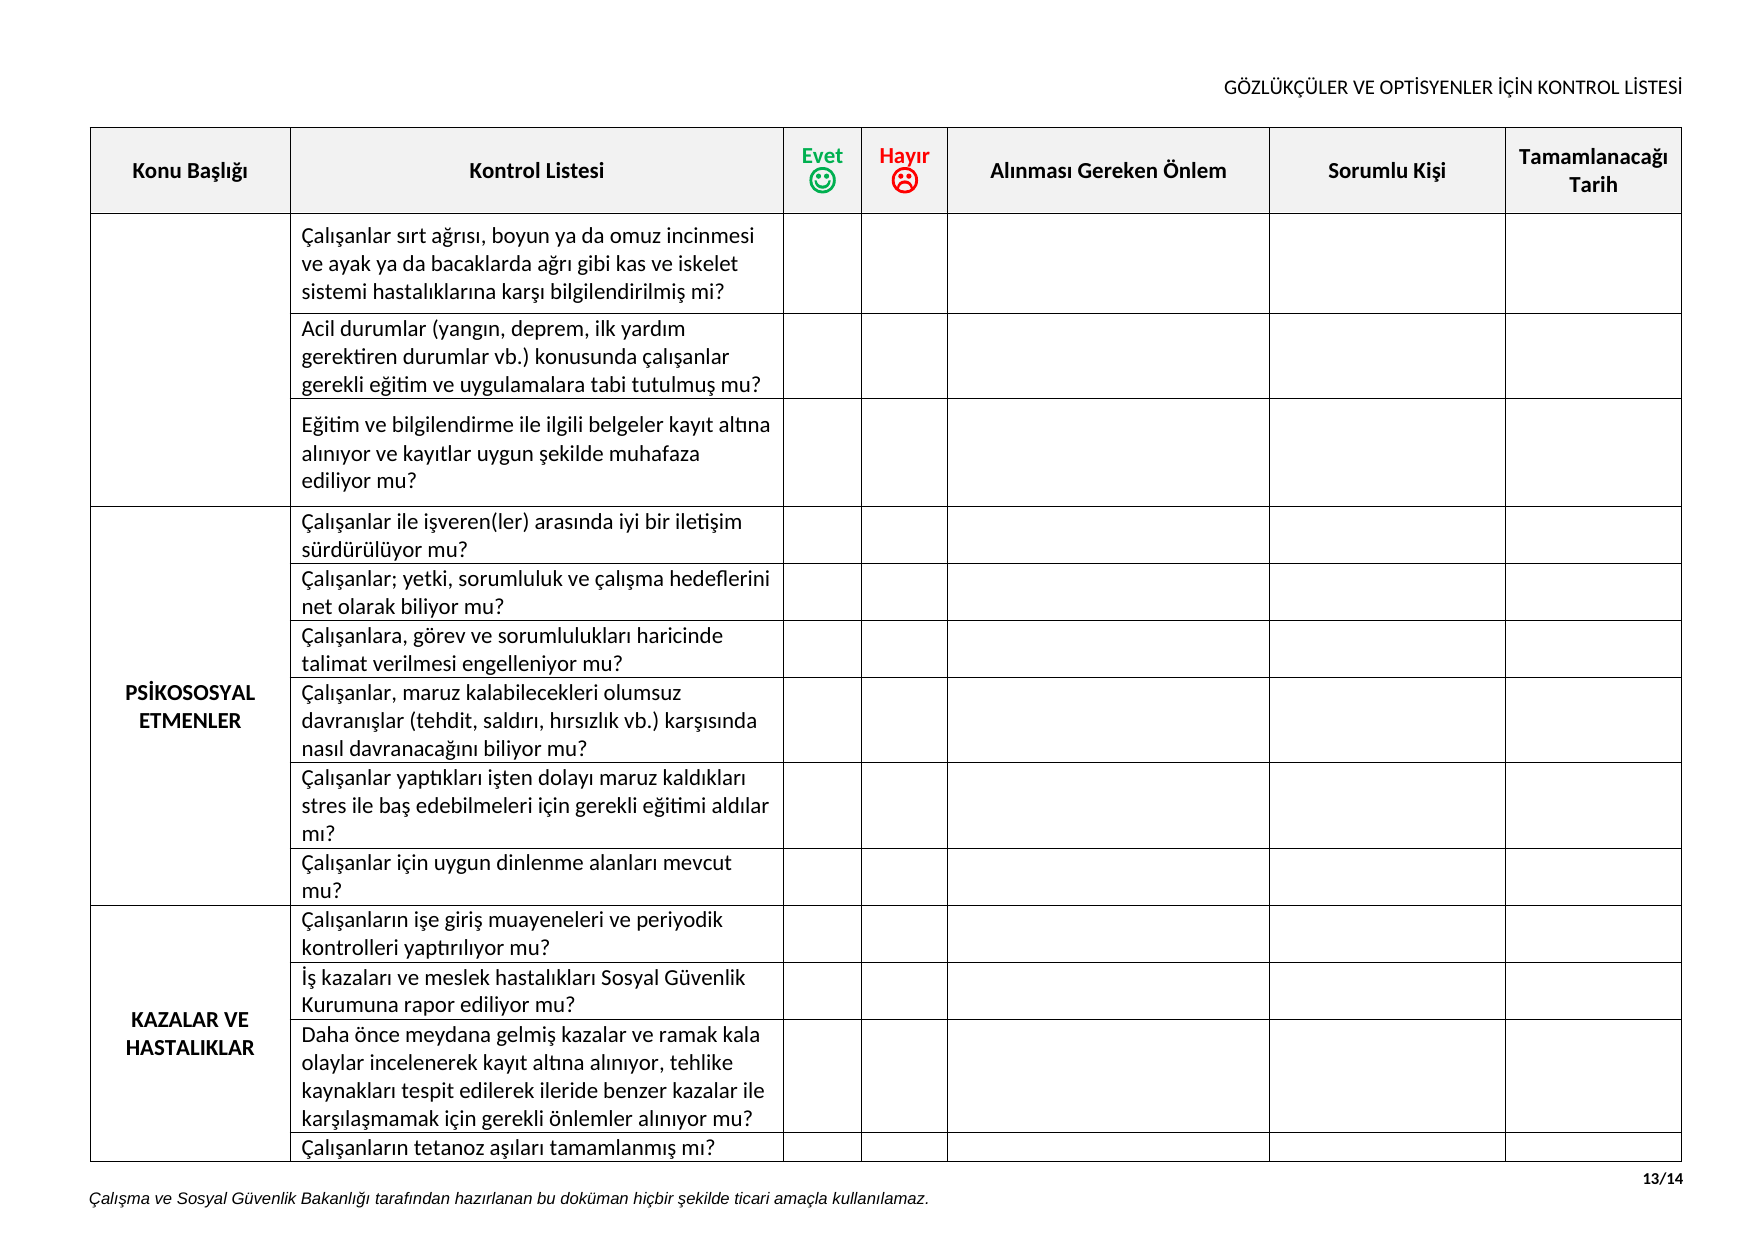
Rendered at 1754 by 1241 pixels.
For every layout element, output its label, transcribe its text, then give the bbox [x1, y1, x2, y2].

table_cell [948, 564, 1269, 620]
table_cell Çalışanlar; yetki, sorumluluk ve çalışma hedeflerini net olarak biliyor mu? [291, 564, 783, 620]
table_cell [784, 1020, 861, 1132]
table_cell [1506, 849, 1681, 904]
table_cell [784, 507, 861, 563]
table_cell [862, 1020, 947, 1132]
table_cell [1270, 621, 1505, 677]
table_cell [784, 564, 861, 620]
table_cell [784, 399, 861, 506]
table_cell [1506, 214, 1681, 313]
table_cell [784, 621, 861, 677]
table_cell [1270, 507, 1505, 563]
table_cell [1506, 963, 1681, 1019]
table_cell Çalışanların işe giriş muayeneleri ve periyodik kontrolleri yaptırılıyor mu? [291, 906, 783, 962]
table_cell Çalışanlar için uygun dinlenme alanları mevcut mu? [291, 849, 783, 904]
table_cell Acil durumlar (yangın, deprem, ilk yardım gerektiren durumlar vb.) konusunda çalışanlar gerekli eğitim ve uygulamalara tabi tutulmuş mu? [291, 314, 783, 398]
table_cell [784, 849, 861, 904]
table_cell [862, 678, 947, 762]
table_cell [784, 763, 861, 847]
table_cell [862, 1133, 947, 1161]
table_cell [1506, 678, 1681, 762]
table_cell [1506, 399, 1681, 506]
table_cell [784, 214, 861, 313]
table_cell [1270, 314, 1505, 398]
table_cell [1506, 1020, 1681, 1132]
table_cell [1270, 399, 1505, 506]
table_cell Çalışanlara, görev ve sorumlulukları haricinde talimat verilmesi engelleniyor mu? [291, 621, 783, 677]
table_cell [948, 214, 1269, 313]
table_cell [862, 621, 947, 677]
table_cell [862, 963, 947, 1019]
table_cell [948, 1020, 1269, 1132]
table_cell [862, 214, 947, 313]
table_cell [948, 314, 1269, 398]
table_cell Daha önce meydana gelmiş kazalar ve ramak kala olaylar incelenerek kayıt altına alınıyor, tehlike kaynakları tespit edilerek ileride benzer kazalar ile karşılaşmamak için gerekli önlemler alınıyor mu? [291, 1020, 783, 1132]
table_cell Çalışanlar ile işveren(ler) arasında iyi bir iletişim sürdürülüyor mu? [291, 507, 783, 563]
table_cell [862, 399, 947, 506]
table_cell [948, 849, 1269, 904]
table_header Hayır [862, 128, 947, 212]
table_cell [1270, 906, 1505, 962]
table_cell [1506, 314, 1681, 398]
table_cell [784, 963, 861, 1019]
table_cell [862, 564, 947, 620]
table_cell [948, 678, 1269, 762]
table_cell [1270, 1133, 1505, 1161]
table_cell Çalışanların tetanoz aşıları tamamlanmış mı? [291, 1133, 783, 1161]
table_cell [1506, 1133, 1681, 1161]
table_cell [784, 314, 861, 398]
table_cell [784, 906, 861, 962]
table_cell Çalışanlar, maruz kalabilecekleri olumsuz davranışlar (tehdit, saldırı, hırsızlık vb.) karşısında nasıl davranacağını biliyor mu? [291, 678, 783, 762]
table_header Tamamlanacağı Tarih [1506, 128, 1681, 212]
table_cell KAZALAR VE HASTALIKLAR [91, 906, 290, 1161]
table_header Evet [784, 128, 861, 212]
table_cell [784, 678, 861, 762]
table_header Kontrol Listesi [291, 128, 783, 212]
table_cell PSİKOSOSYAL ETMENLER [91, 507, 290, 904]
table_cell [948, 763, 1269, 847]
table_cell Çalışanlar sırt ağrısı, boyun ya da omuz incinmesi ve ayak ya da bacaklarda ağrı gibi kas ve iskelet sistemi hastalıklarına karşı bilgilendirilmiş mi? [291, 214, 783, 313]
table_cell [1270, 1020, 1505, 1132]
table_cell [1270, 963, 1505, 1019]
table_cell [1506, 621, 1681, 677]
table_header Sorumlu Kişi [1270, 128, 1505, 212]
table_cell [862, 849, 947, 904]
table_cell [862, 314, 947, 398]
table_cell Çalışanlar yaptıkları işten dolayı maruz kaldıkları stres ile baş edebilmeleri için gerekli eğitimi aldılar mı? [291, 763, 783, 847]
table_cell [1506, 906, 1681, 962]
table_cell [948, 507, 1269, 563]
table_cell [948, 621, 1269, 677]
table_cell İş kazaları ve meslek hastalıkları Sosyal Güvenlik Kurumuna rapor ediliyor mu? [291, 963, 783, 1019]
table_cell [862, 763, 947, 847]
table_header Konu Başlığı [91, 128, 290, 212]
table_cell [1506, 763, 1681, 847]
table_cell [1270, 678, 1505, 762]
table_cell Eğitim ve bilgilendirme ile ilgili belgeler kayıt altına alınıyor ve kayıtlar uygun şekilde muhafaza ediliyor mu? [291, 399, 783, 506]
table_cell [1506, 507, 1681, 563]
table_header Alınması Gereken Önlem [948, 128, 1269, 212]
table_cell [862, 507, 947, 563]
table_cell [948, 399, 1269, 506]
table_cell [862, 906, 947, 962]
table_cell [1270, 564, 1505, 620]
table_cell [1270, 849, 1505, 904]
table_cell [948, 963, 1269, 1019]
table_cell [948, 906, 1269, 962]
table_cell [784, 1133, 861, 1161]
table_cell [1270, 214, 1505, 313]
table_cell [948, 1133, 1269, 1161]
table_cell [1270, 763, 1505, 847]
table_cell [1506, 564, 1681, 620]
